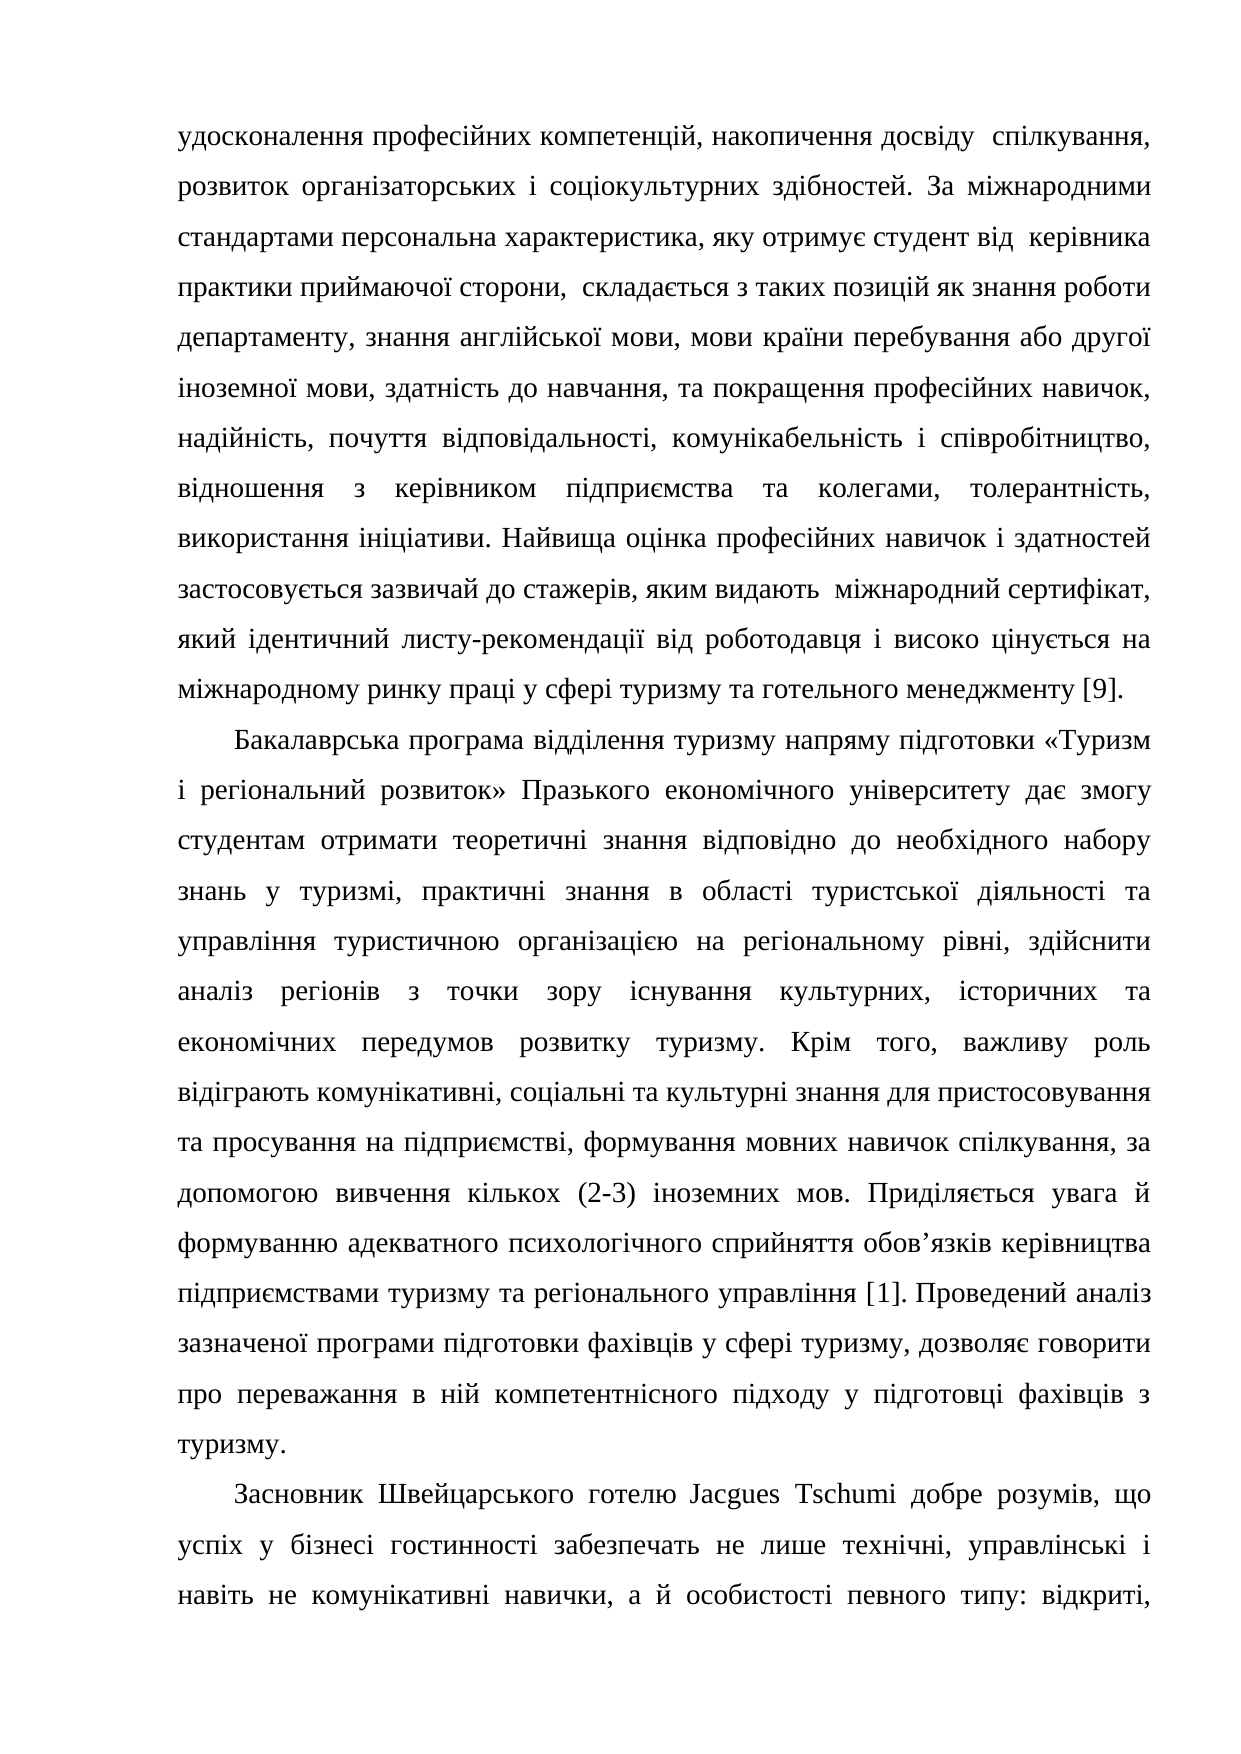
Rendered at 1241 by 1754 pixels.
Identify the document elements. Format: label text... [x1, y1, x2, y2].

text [177, 118, 1152, 705]
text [177, 1477, 1152, 1611]
text Бакалаврська програма відділення туризму напряму підготовки «Туризм і регіональний розвиток» Празького економічного університету дає змогу студентам отримати теоретичні знання відповідно до необхідного набору знань у туризмі, практичні знання в області туристської діяльності та управління туристичною організацією на регіональному рівні, здійснити аналіз регіонів з точки зору існування культурних, історичних та економічних передумов розвитку туризму. Крім того, важливу роль відіграють комунікативні, соціальні та культурні знання для пристосовування та просування на підприємстві, формування мовних навичок спілкування, за допомогою вивчення кількох (2-3) іноземних мов. Приділяється увага й формуванню адекватного психологічного сприйняття обов’язків керівництва підприємствами туризму та регіонального управління [1]. Проведений аналіз зазначеної програми підготовки фахівців у сфері туризму, дозволяє говорити про переважання в ній компетентнісного підходу у підготовці фахівців з туризму. [177, 722, 1152, 1460]
